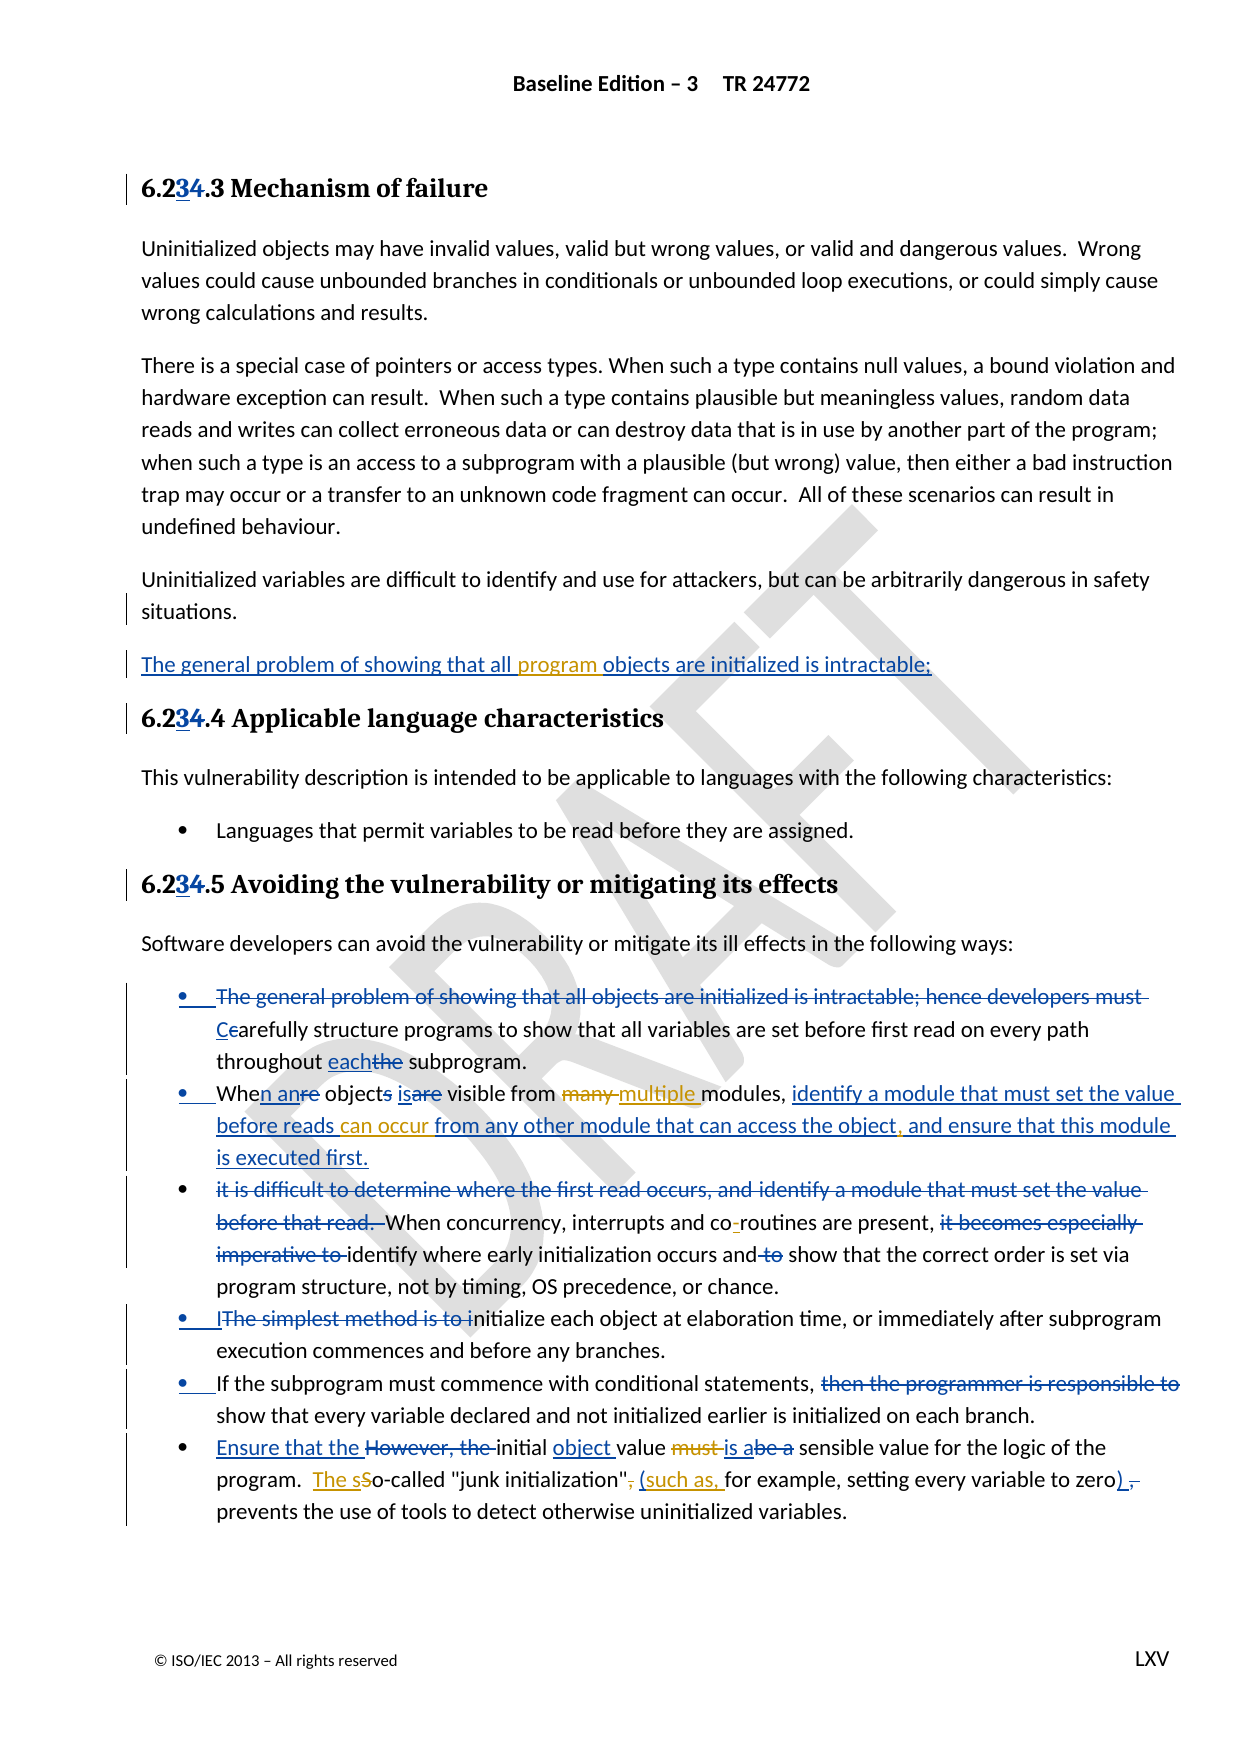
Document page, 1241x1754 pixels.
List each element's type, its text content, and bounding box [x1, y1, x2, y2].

list When concurrency, interrupts and coroutines are present, identify where early initialization occurs and show that the correct order is set via program structure, not by timing, OS precedence, or chance. [178, 1176, 1182, 1300]
text Software developers can avoid the vulnerability or mitigate its ill effects in the following ways: [141, 929, 1182, 957]
list If the subprogram must commence with conditional statements, show that every variable declared and not initialized earlier is initialized on each branch. [178, 1369, 1182, 1429]
subtitle 6.2.5 Avoiding the vulnerability or mitigating its effects [141, 869, 1182, 901]
list nitialize each object at elaboration time, or immediately after subprogram execution commences and before any branches. [178, 1304, 1182, 1364]
list Whe object visible from modules, [178, 1079, 1182, 1171]
subtitle 6.2.4 Applicable language characteristics [141, 703, 1182, 734]
list arefully structure programs to show that all variables are set before first read on every path throughout subprogram. [178, 982, 1182, 1075]
subtitle 6.2.3 Mechanism of failure [141, 173, 1182, 205]
text Uninitialized objects may have invalid values, valid but wrong values, or valid and dangerous values. Wrong values could cause unbounded branches in conditionals or unbounded loop executions, or could simply cause wrong calculations and results. [141, 234, 1182, 326]
text This vulnerability description is intended to be applicable to languages with the following characteristics: [141, 763, 1182, 791]
text Uninitialized variables are difficult to identify and use for attackers, but can be arbitrarily dangerous in safety situations. [141, 565, 1182, 625]
text There is a special case of pointers or access types. When such a type contains null values, a bound violation and hardware exception can result. When such a type contains plausible but meaningless values, random data reads and writes can collect erroneous data or can destroy data that is in use by another part of the program; when such a type is an access to a subprogram with a plausible (but wrong) value, then either a bad instruction trap may occur or a transfer to an unknown code fragment can occur. All of these scenarios can result in undefined behaviour. [141, 351, 1182, 540]
list initial value sensible value for the logic of the program. o-called "junk initialization" for example, setting every variable to zeroprevents the use of tools to detect otherwise uninitialized variables. [178, 1433, 1182, 1526]
list Languages that permit variables to be read before they are assigned. [178, 816, 1182, 844]
